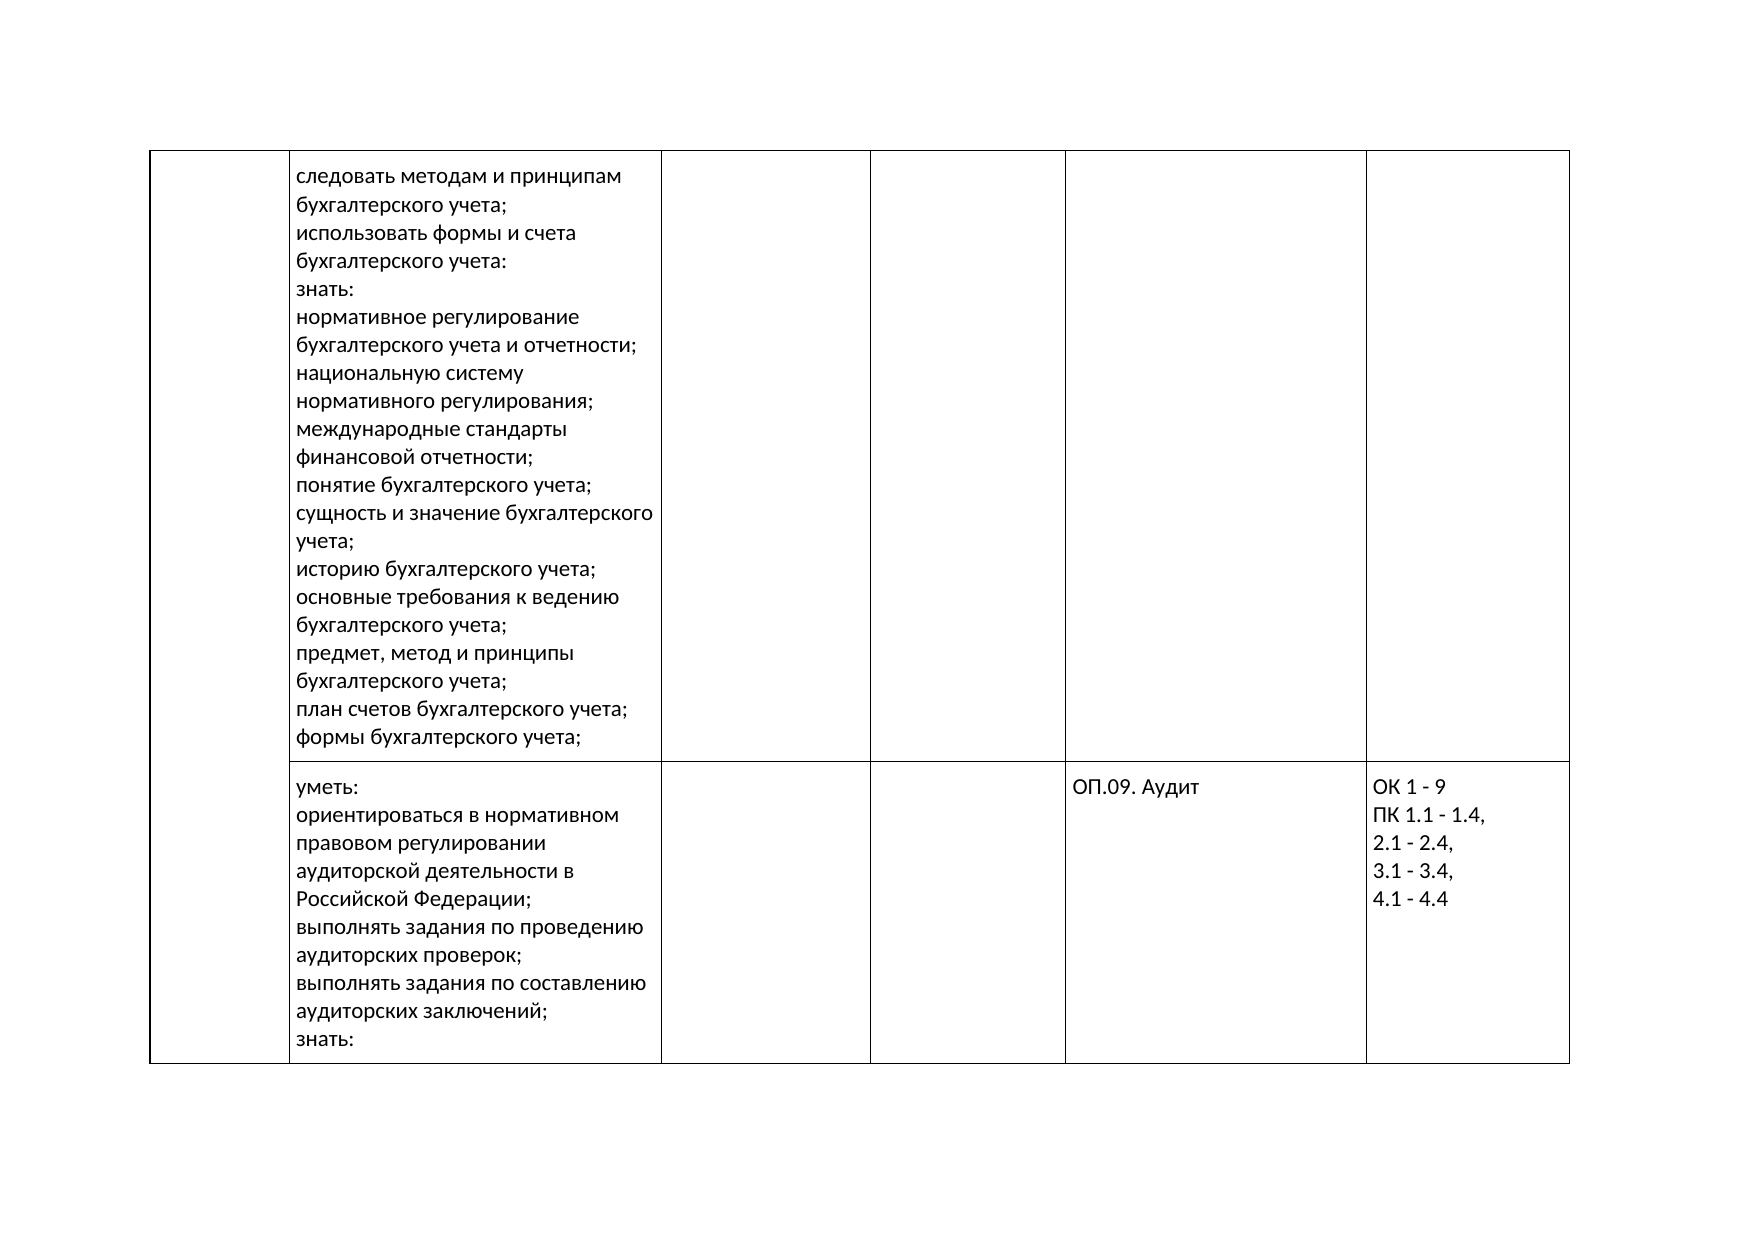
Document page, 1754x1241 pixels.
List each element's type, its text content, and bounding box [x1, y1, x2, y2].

table_cell [662, 762, 870, 1063]
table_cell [1367, 151, 1569, 761]
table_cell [290, 151, 661, 761]
table_cell [871, 762, 1065, 1063]
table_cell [1367, 762, 1569, 1063]
table_cell [662, 151, 870, 761]
table_cell [871, 151, 1065, 761]
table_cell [1066, 151, 1366, 761]
table_cell ОП.09. Аудит [1066, 762, 1366, 1063]
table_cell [290, 762, 661, 1063]
